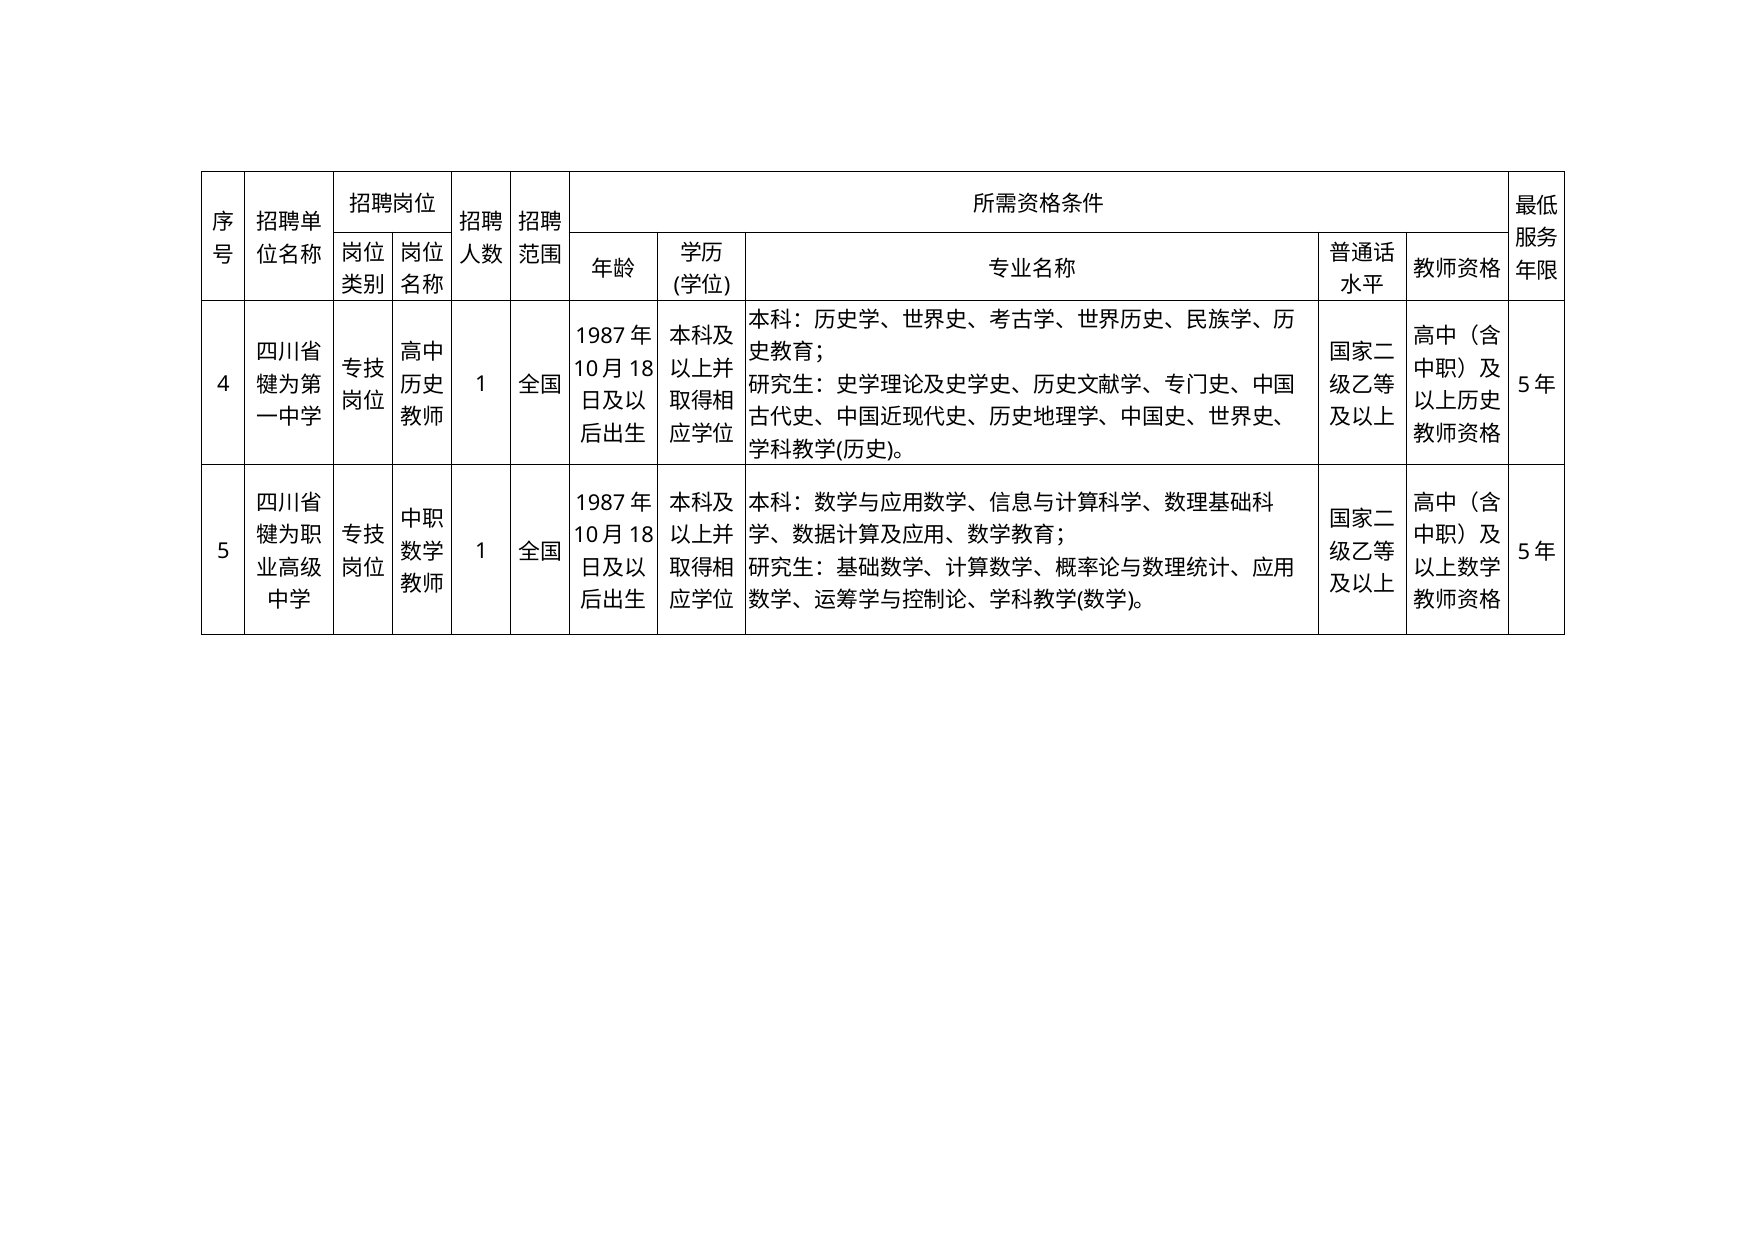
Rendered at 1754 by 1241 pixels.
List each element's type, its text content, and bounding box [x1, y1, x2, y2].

table_cell 普通话 水平 [1319, 233, 1406, 300]
table_cell 国家二 级乙等 及以上 [1319, 465, 1406, 634]
table_cell 5年 [1509, 465, 1564, 634]
table_header 最低 服务 年限 [1509, 172, 1564, 300]
table_header 招聘单 位名称 [245, 172, 333, 300]
table_cell 全国 [511, 301, 569, 464]
table_cell 5年 [1509, 301, 1564, 464]
table_cell 年龄 [570, 233, 657, 300]
table_cell 高中（含 中职）及 以上历史 教师资格 [1407, 301, 1508, 464]
table_cell 1 [452, 301, 510, 464]
table_cell 四川省 犍为职 业高级 中学 [245, 465, 333, 634]
table_cell 本科及以上并取得相应学位 [658, 465, 745, 634]
table_cell 岗位 类别 [334, 233, 392, 300]
table_cell 四川省 犍为第 一中学 [245, 301, 333, 464]
table_cell 岗位 名称 [393, 233, 451, 300]
table_header 招聘岗位 [334, 172, 451, 232]
table_cell 1 [452, 465, 510, 634]
table_cell 本科：历史学、世界史、考古学、世界历史、民族学、历史教育； 研究生：史学理论及史学史、历史文献学、专门史、中国古代史、中国近现代史、历史地理学、中国史、世界史、学科教学(历史)。 [746, 301, 1318, 464]
table_cell 专技 岗位 [334, 301, 392, 464]
table_cell 专业名称 [746, 233, 1318, 300]
table_cell 1987年10月18日及以后出生 [570, 301, 657, 464]
table_header 招聘 人数 [452, 172, 510, 300]
table_cell 全国 [511, 465, 569, 634]
table_header 序 号 [202, 172, 244, 300]
table_cell 5 [202, 465, 244, 634]
table_header 招聘 范围 [511, 172, 569, 300]
table_cell 1987年10月18日及以后出生 [570, 465, 657, 634]
table_cell 国家二 级乙等 及以上 [1319, 301, 1406, 464]
table_header 所需资格条件 [570, 172, 1508, 232]
table_cell 中职 数学 教师 [393, 465, 451, 634]
table_cell 4 [202, 301, 244, 464]
table_cell 专技 岗位 [334, 465, 392, 634]
table_cell 高中 历史 教师 [393, 301, 451, 464]
table_cell 本科及以上并取得相应学位 [658, 301, 745, 464]
table_cell 学历 (学位) [658, 233, 745, 300]
table_cell 本科：数学与应用数学、信息与计算科学、数理基础科学、数据计算及应用、数学教育； 研究生：基础数学、计算数学、概率论与数理统计、应用数学、运筹学与控制论、学科教学(数学)。 [746, 465, 1318, 634]
table_cell 高中（含 中职）及 以上数学 教师资格 [1407, 465, 1508, 634]
table_cell 教师资格 [1407, 233, 1508, 300]
